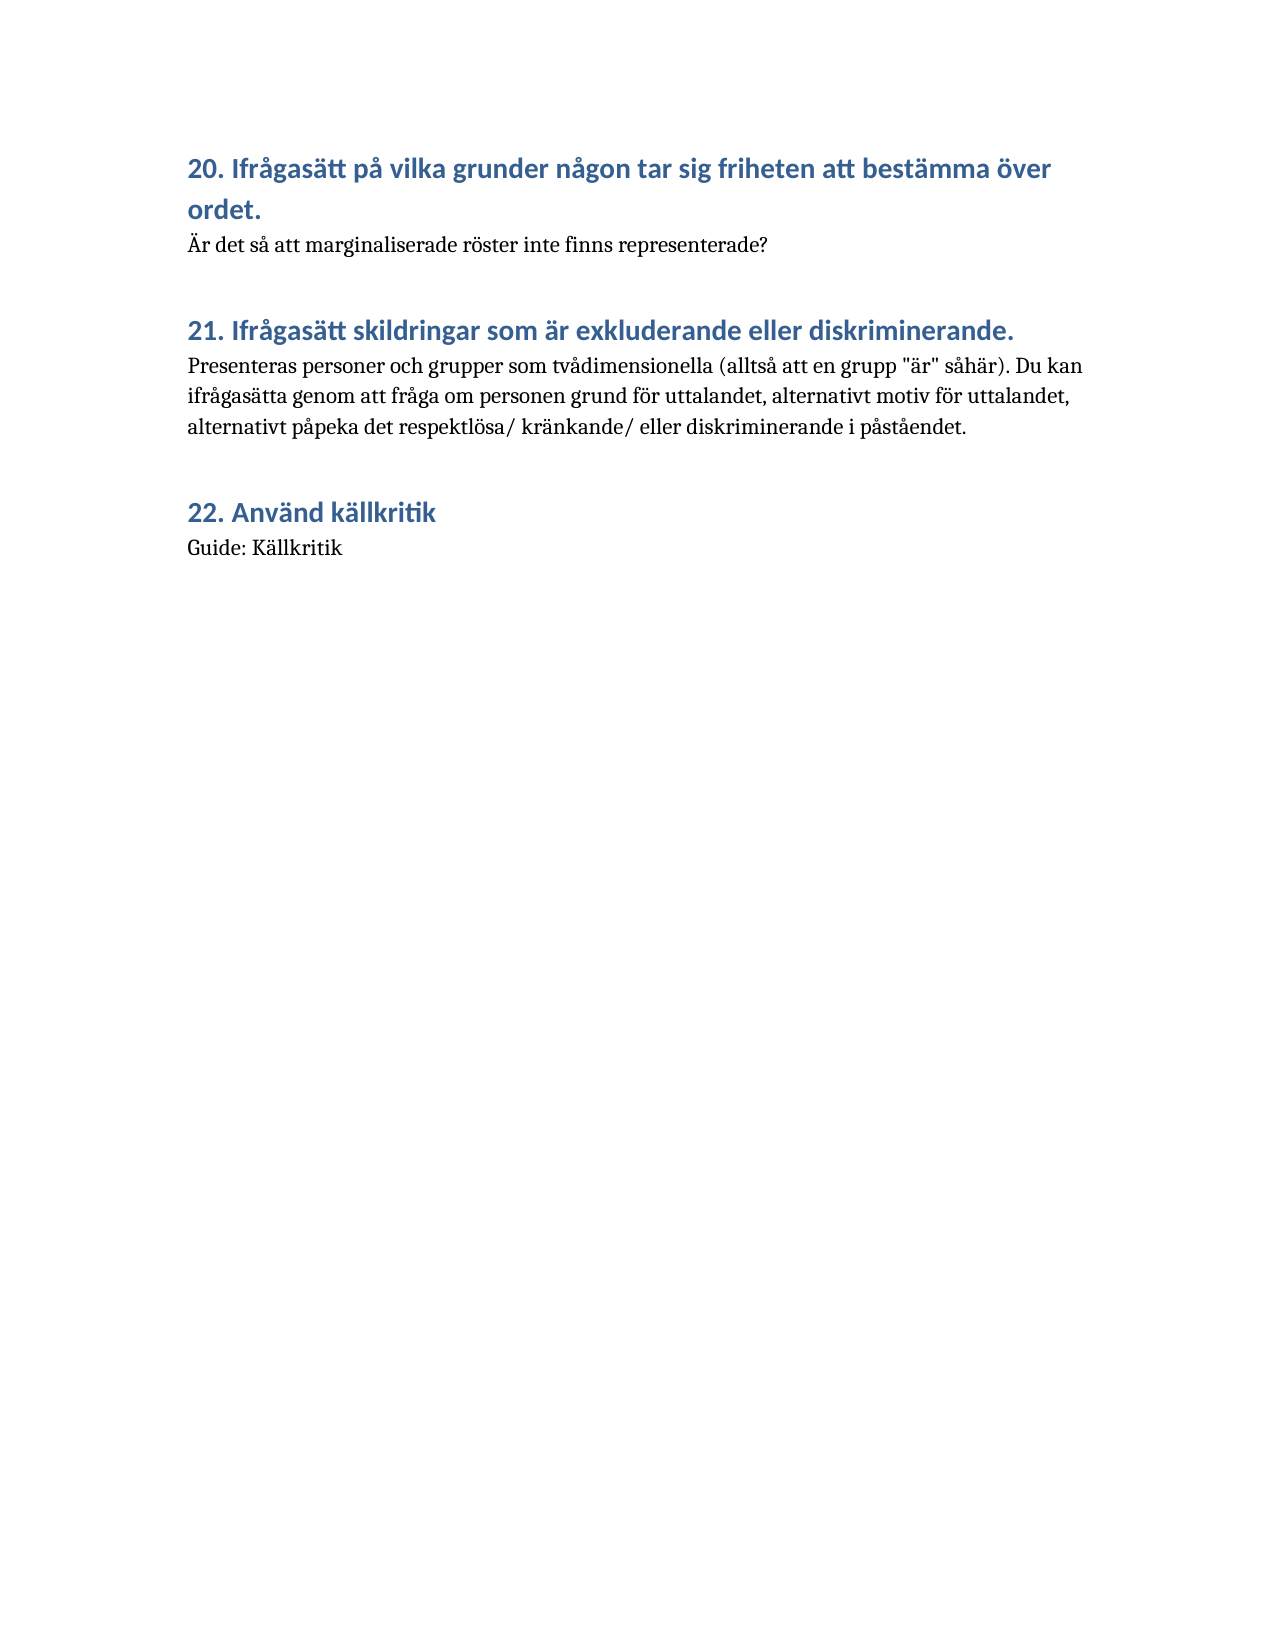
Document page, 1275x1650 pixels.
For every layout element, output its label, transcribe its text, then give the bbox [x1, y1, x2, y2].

text Presenteras personer och grupper som tvådimensionella (alltså att en grupp "är" såhär). Du kan ifrågasätta genom att fråga om personen grund för uttalandet, alternativt motiv för uttalandet, alternativt påpeka det respektlösa/ kränkande/ eller diskriminerande i påståendet. [187, 353, 1087, 440]
subtitle 20. Ifrågasätt på vilka grunder någon tar sig friheten att bestämma över ordet. [187, 150, 1087, 227]
subtitle 22. Använd källkritik [187, 494, 1087, 529]
subtitle 21. Ifrågasätt skildringar som är exkluderande eller diskriminerande. [187, 312, 1087, 348]
text Är det så att marginaliserade röster inte finns representerade? [187, 232, 1087, 258]
text Guide: Källkritik [187, 534, 1087, 561]
